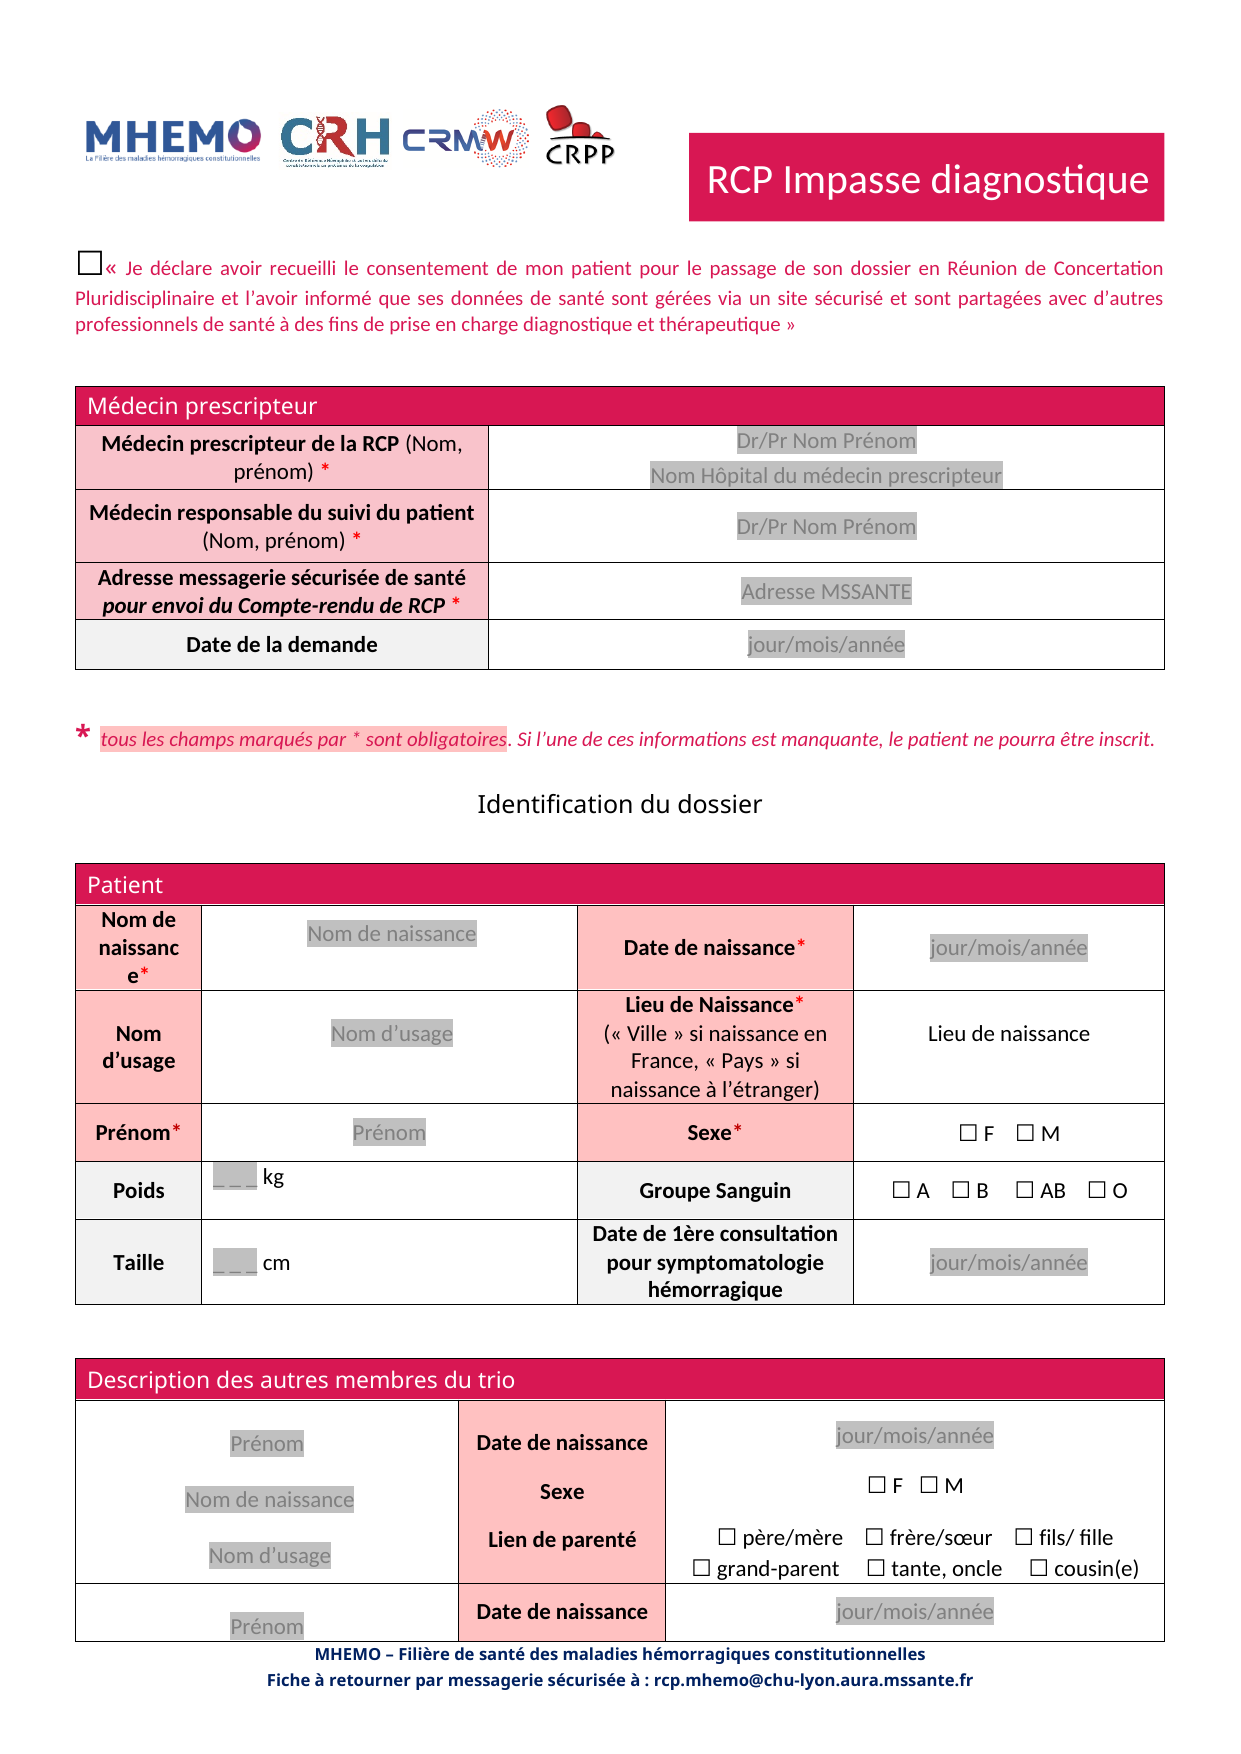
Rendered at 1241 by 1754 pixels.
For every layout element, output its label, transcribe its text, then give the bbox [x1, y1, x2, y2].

table_cell Date de naissance Sexe Lien de parenté [459, 1401, 665, 1583]
table_cell [854, 906, 1164, 989]
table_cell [666, 1584, 1164, 1641]
table_cell Adresse messagerie sécurisée de santé pour envoi du Compte-rendu de RCP * [76, 563, 488, 619]
picture [80, 110, 263, 170]
picture [544, 103, 615, 170]
table_cell [202, 906, 577, 989]
table_cell Date de la demande [76, 620, 488, 669]
table_cell Sexe* [578, 1104, 853, 1161]
table_cell Nom d’usage [76, 991, 201, 1103]
table_cell [76, 1584, 458, 1641]
table_cell cm [202, 1220, 577, 1304]
table_cell [489, 563, 1164, 619]
table_cell [202, 991, 577, 1103]
table_cell [489, 620, 1164, 669]
table_cell Nom de naissance* [76, 906, 201, 989]
table_header Médecin prescripteur [76, 387, 1164, 425]
table_cell Taille [76, 1220, 201, 1304]
table_cell A B AB O [854, 1162, 1164, 1218]
table_cell Date de naissance* [578, 906, 853, 989]
table_cell F M [854, 1104, 1164, 1161]
table_cell [854, 1220, 1164, 1304]
table_cell Médecin responsable du suivi du patient (Nom, prénom) * [76, 490, 488, 562]
table_header Patient [76, 864, 1164, 904]
text * tous les champs marqués par * sont obligatoires. Si l’une de ces informations est manquante, le patient ne pourra être inscrit. [75, 715, 1165, 755]
table_cell Prénom* [76, 1104, 201, 1161]
table_cell Groupe Sanguin [578, 1162, 853, 1218]
table_cell F M père/mère frère/sœur fils/ fille grand-parent tante, oncle cousin(e) [666, 1401, 1164, 1583]
table_cell kg [202, 1162, 577, 1218]
table_cell [76, 1401, 458, 1583]
text Identification du dossier [75, 787, 1165, 821]
table_cell [489, 490, 1164, 562]
table_cell Poids [76, 1162, 201, 1218]
table_cell Lieu de Naissance* (« Ville » si naissance en France, « Pays » si naissance à l’étranger) [578, 991, 853, 1103]
table_cell [202, 1104, 577, 1161]
table_cell [489, 426, 1164, 489]
picture [397, 107, 535, 170]
table_header Description des autres membres du trio [76, 1359, 1164, 1399]
picture [278, 112, 392, 170]
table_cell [459, 1584, 665, 1641]
text « Je déclare avoir recueilli le consentement de mon patient pour le passage de son dossier en Réunion de Concertation Pluridisciplinaire et l’avoir informé que ses données de santé sont gérées via un site sécurisé et sont partagées avec d’autres professionnels de santé à des fins de prise en charge diagnostique et thérapeutique » [75, 240, 1165, 336]
table_cell Médecin prescripteur de la RCP (Nom, prénom) * [76, 426, 488, 489]
table_cell Date de 1ère consultation pour symptomatologie hémorragique [578, 1220, 853, 1304]
table_cell [854, 991, 1164, 1103]
